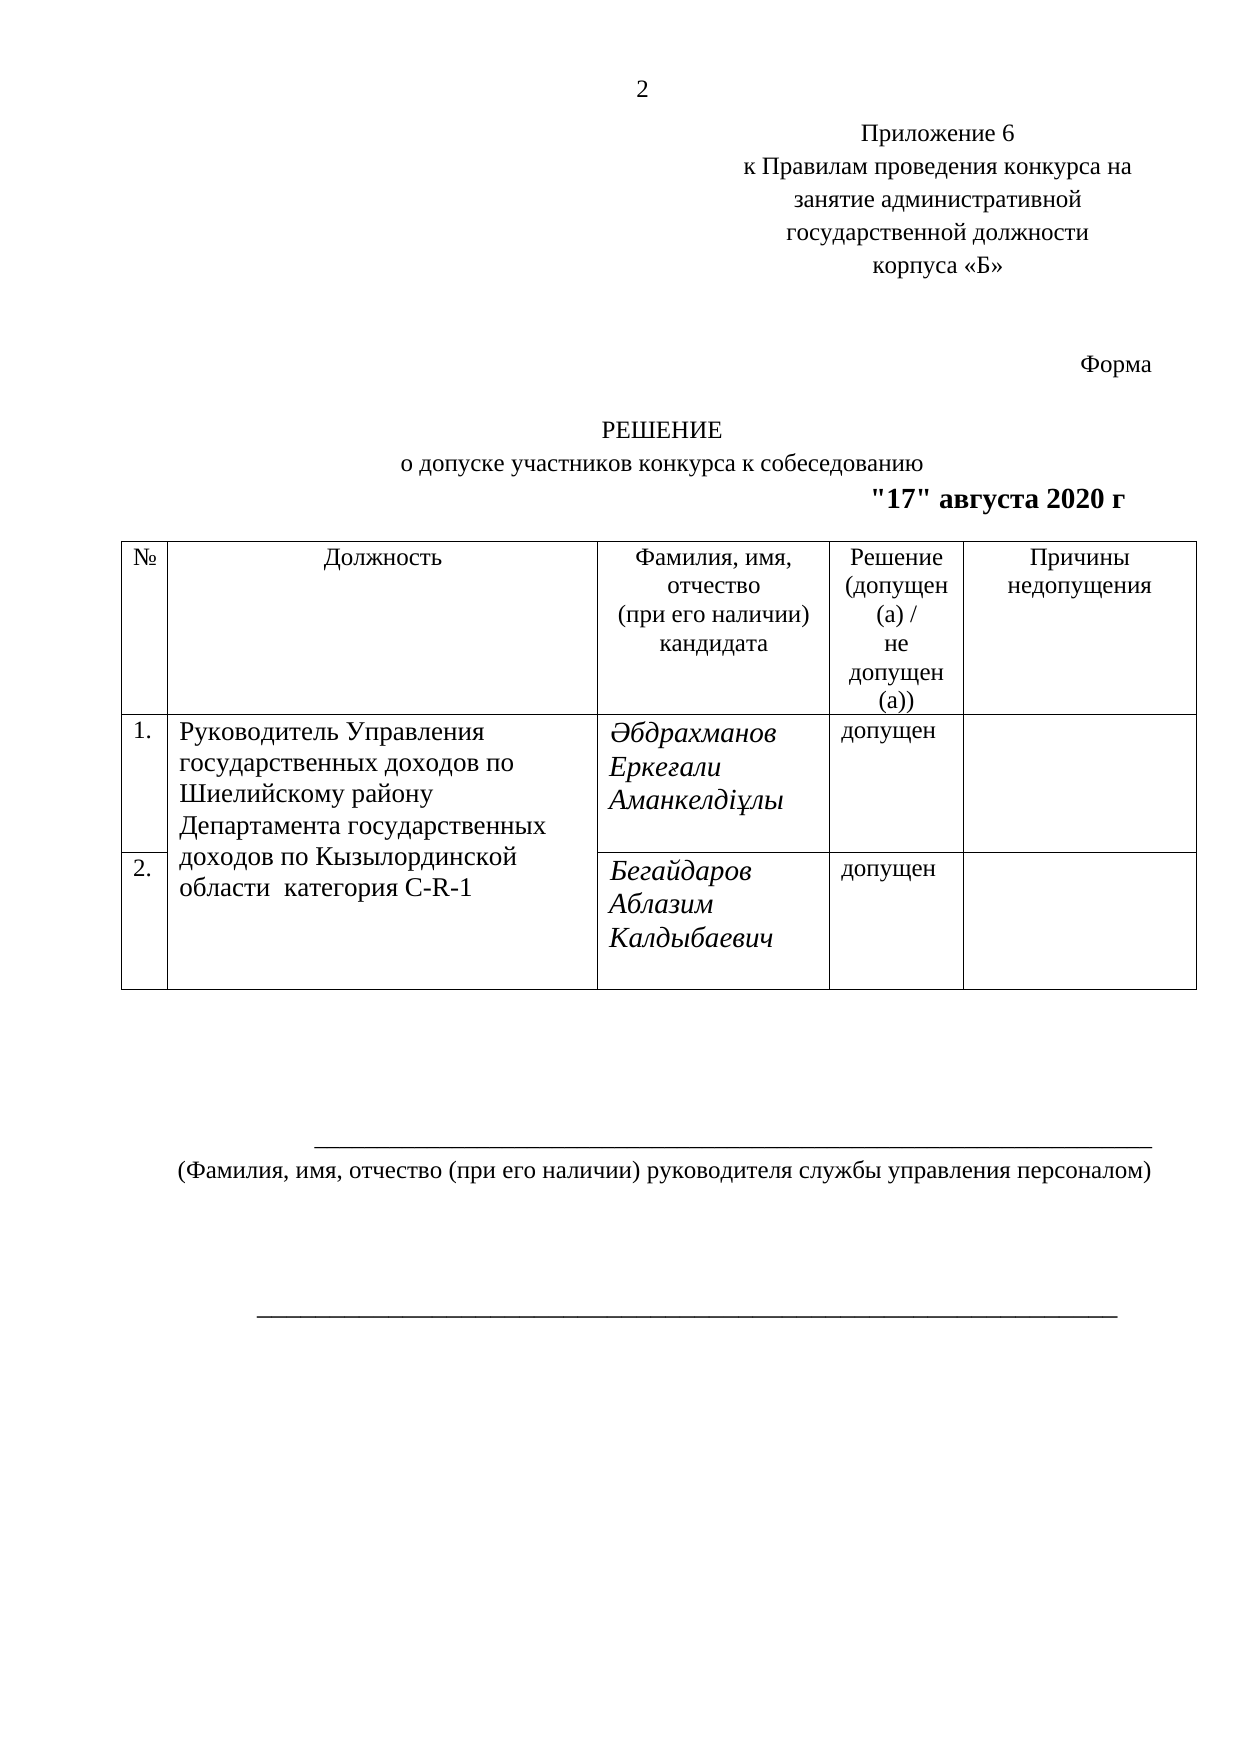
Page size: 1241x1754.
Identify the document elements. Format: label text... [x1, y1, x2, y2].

text Форма [133, 349, 1152, 378]
text корпуса «Б» [723, 250, 1152, 279]
table_header Должность [168, 542, 597, 714]
table_header Причины недопущения [964, 542, 1196, 714]
table_header № [122, 542, 167, 714]
table_cell [122, 715, 167, 852]
table_cell Бегайдаров Аблазим Калдыбаевич [598, 853, 829, 989]
table_cell допущен [830, 853, 963, 989]
text Приложение 6 [723, 118, 1152, 147]
text РЕШЕНИЕ [133, 415, 1152, 444]
text к Правилам проведения конкурса на занятие административной государственной должности [723, 151, 1152, 246]
text ___________________________________________________________________ [133, 1122, 1152, 1151]
table_cell Әбдрахманов Еркеғали Аманкелдіұлы [598, 715, 829, 852]
table_cell [964, 853, 1196, 989]
table_header Решение (допущен (а) / не допущен (а)) [830, 542, 963, 714]
table_cell [122, 853, 167, 989]
text (Фамилия, имя, отчество (при его наличии) руководителя службы управления персоналом) [133, 1155, 1152, 1184]
table_cell допущен [830, 715, 963, 852]
text ___________________________________________________________ [133, 1287, 1152, 1321]
table_cell [964, 715, 1196, 852]
text "17" августа 2020 г [133, 481, 1152, 515]
text о допуске участников конкурса к собеседованию [133, 448, 1152, 477]
table_header Фамилия, имя, отчество (при его наличии) кандидата [598, 542, 829, 714]
table_cell Руководитель Управления государственных доходов по Шиелийскому району Департамента государственных доходов по Кызылординской области категория С-R-1 [168, 715, 597, 989]
